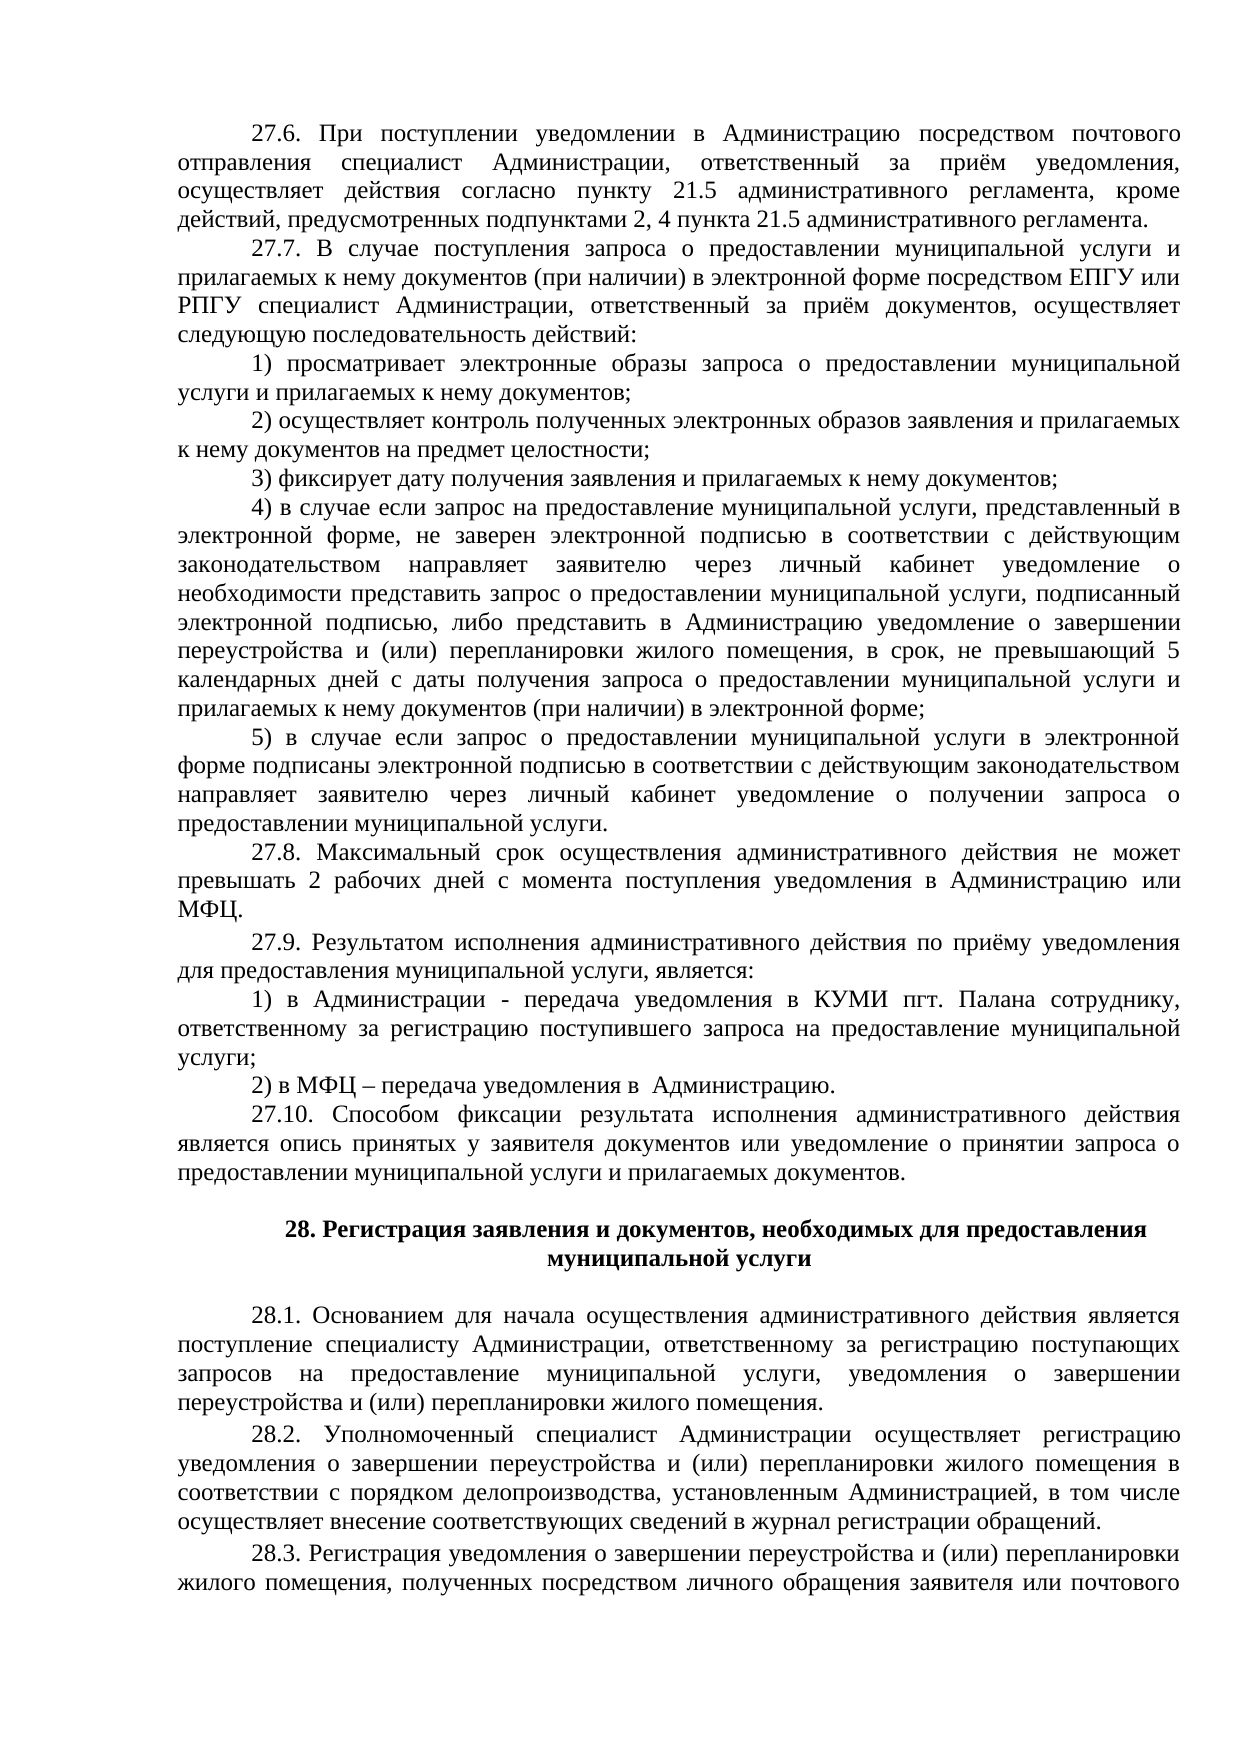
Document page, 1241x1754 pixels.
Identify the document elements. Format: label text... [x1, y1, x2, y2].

text 27.6. При поступлении уведомлении в Администрацию посредством почтового отправления специалист Администрации, ответственный за приём уведомления, осуществляет действия согласно пункту 21.5 административного регламента, кроме действий, предусмотренных подпунктами 2, 4 пункта 21.5 административного регламента. [177, 118, 1181, 233]
text 27.10. Способом фиксации результата исполнения административного действия является опись принятых у заявителя документов или уведомление о принятии запроса о предоставлении муниципальной услуги и прилагаемых документов. [177, 1099, 1181, 1186]
text 4) в случае если запрос на предоставление муниципальной услуги, представленный в электронной форме, не заверен электронной подписью в соответствии с действующим законодательством направляет заявителю через личный кабинет уведомление о необходимости представить запрос о предоставлении муниципальной услуги, подписанный электронной подписью, либо представить в Администрацию уведомление о завершении переустройства и (или) перепланировки жилого помещения, в срок, не превышающий 5 календарных дней с даты получения запроса о предоставлении муниципальной услуги и прилагаемых к нему документов (при наличии) в электронной форме; [177, 492, 1181, 722]
text 2) осуществляет контроль полученных электронных образов заявления и прилагаемых к нему документов на предмет целостности; [177, 406, 1181, 463]
text 1) просматривает электронные образы запроса о предоставлении муниципальной услуги и прилагаемых к нему документов; [177, 348, 1181, 406]
text 28.2. Уполномоченный специалист Администрации осуществляет регистрацию уведомления о завершении переустройства и (или) перепланировки жилого помещения в соответствии с порядком делопроизводства, установленным Администрацией, в том числе осуществляет внесение соответствующих сведений в журнал регистрации обращений. [177, 1419, 1181, 1534]
text 28. Регистрация заявления и документов, необходимых для предоставления муниципальной услуги [177, 1214, 1181, 1272]
text 3) фиксирует дату получения заявления и прилагаемых к нему документов; [177, 463, 1181, 492]
text 1) в Администрации - передача уведомления в КУМИ пгт. Палана сотруднику, ответственному за регистрацию поступившего запроса на предоставление муниципальной услуги; [177, 984, 1181, 1071]
text 27.9. Результатом исполнения административного действия по приёму уведомления для предоставления муниципальной услуги, является: [177, 927, 1181, 984]
text 28.1. Основанием для начала осуществления административного действия является поступление специалисту Администрации, ответственному за регистрацию поступающих запросов на предоставление муниципальной услуги, уведомления о завершении переустройства и (или) перепланировки жилого помещения. [177, 1301, 1181, 1416]
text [177, 1538, 1181, 1596]
text 2) в МФЦ – передача уведомления в Администрацию. [177, 1071, 1181, 1099]
text 27.7. В случае поступления запроса о предоставлении муниципальной услуги и прилагаемых к нему документов (при наличии) в электронной форме посредством ЕПГУ или РПГУ специалист Администрации, ответственный за приём документов, осуществляет следующую последовательность действий: [177, 233, 1181, 348]
text 5) в случае если запрос о предоставлении муниципальной услуги в электронной форме подписаны электронной подписью в соответствии с действующим законодательством направляет заявителю через личный кабинет уведомление о получении запроса о предоставлении муниципальной услуги. [177, 722, 1181, 837]
text 27.8. Максимальный срок осуществления административного действия не может превышать 2 рабочих дней с момента поступления уведомления в Администрацию или МФЦ. [177, 837, 1181, 923]
